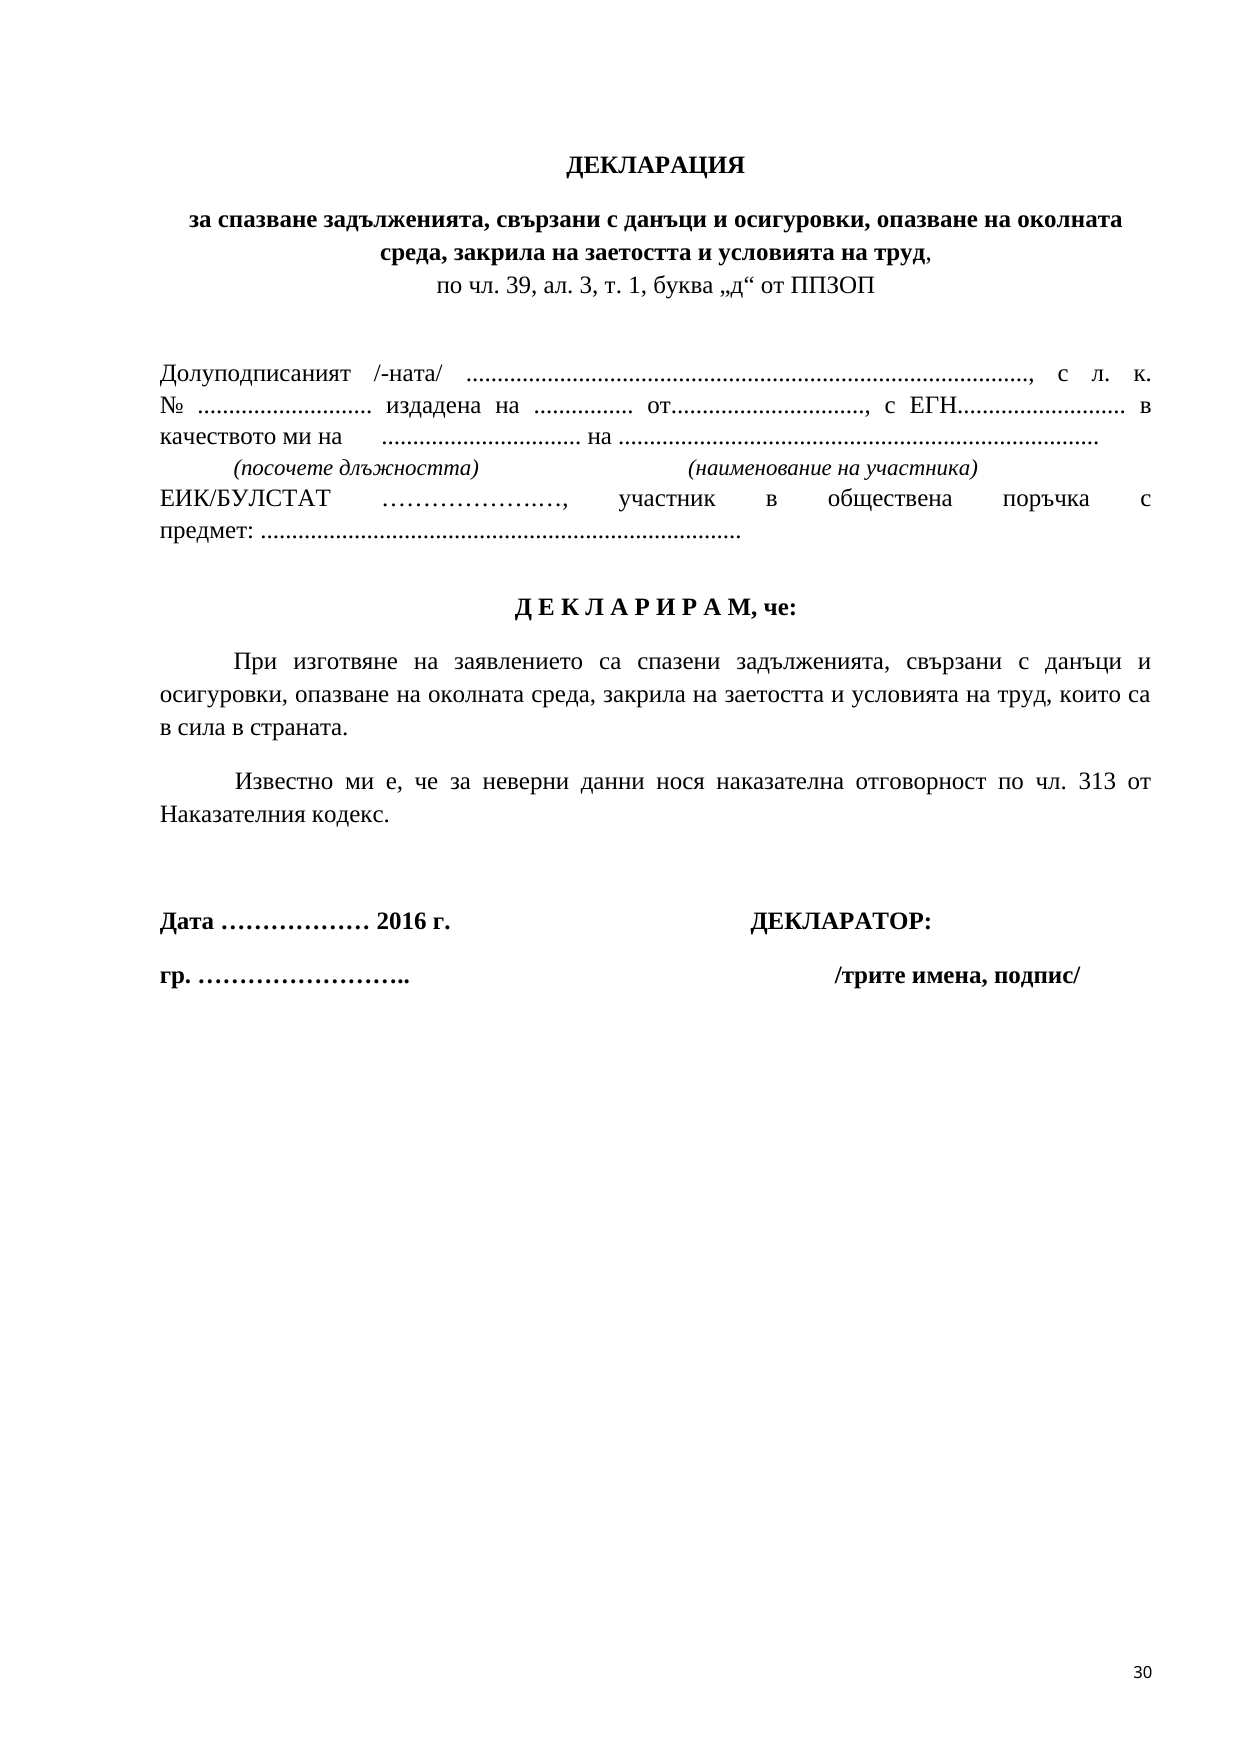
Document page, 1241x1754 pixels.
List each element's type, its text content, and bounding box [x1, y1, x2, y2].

text Долуподписаният /-ната/ .........................................................................................., с л. к. № ............................ издадена на ................ от..............................., с ЕГН........................... в качеството ми на ................................ на ............................................................................. [159, 357, 1152, 451]
text Д Е К Л А Р И Р А М, че: [159, 592, 1152, 621]
text (посочете длъжността) (наименование на участника) [159, 451, 1152, 482]
text ДЕКЛАРАЦИЯ [159, 150, 1152, 179]
text ЕИК/БУЛСТАТ ……………….…, участник в обществена поръчка с предмет: ............................................................................. [159, 482, 1152, 544]
text по чл. 39, ал. 3, т. 1, буква „д“ от ППЗОП [159, 270, 1152, 299]
text При изготвяне на заявлението са спазени задълженията, свързани с данъци и осигуровки, опазване на околната среда, закрила на заетостта и условията на труд, които са в сила в страната. [159, 646, 1152, 741]
text гр. …………………….. /трите имена, подпис/ [159, 960, 1152, 989]
text за спазване задълженията, свързани с данъци и осигуровки, опазване на околната среда, закрила на заетостта и условията на труд, [159, 204, 1152, 266]
text Известно ми е, че за неверни данни нося наказателна отговорност по чл. 313 от Наказателния кодекс. [159, 766, 1152, 827]
text Дата ……………… 2016 г. ДЕКЛАРАТОР: [159, 906, 1152, 935]
